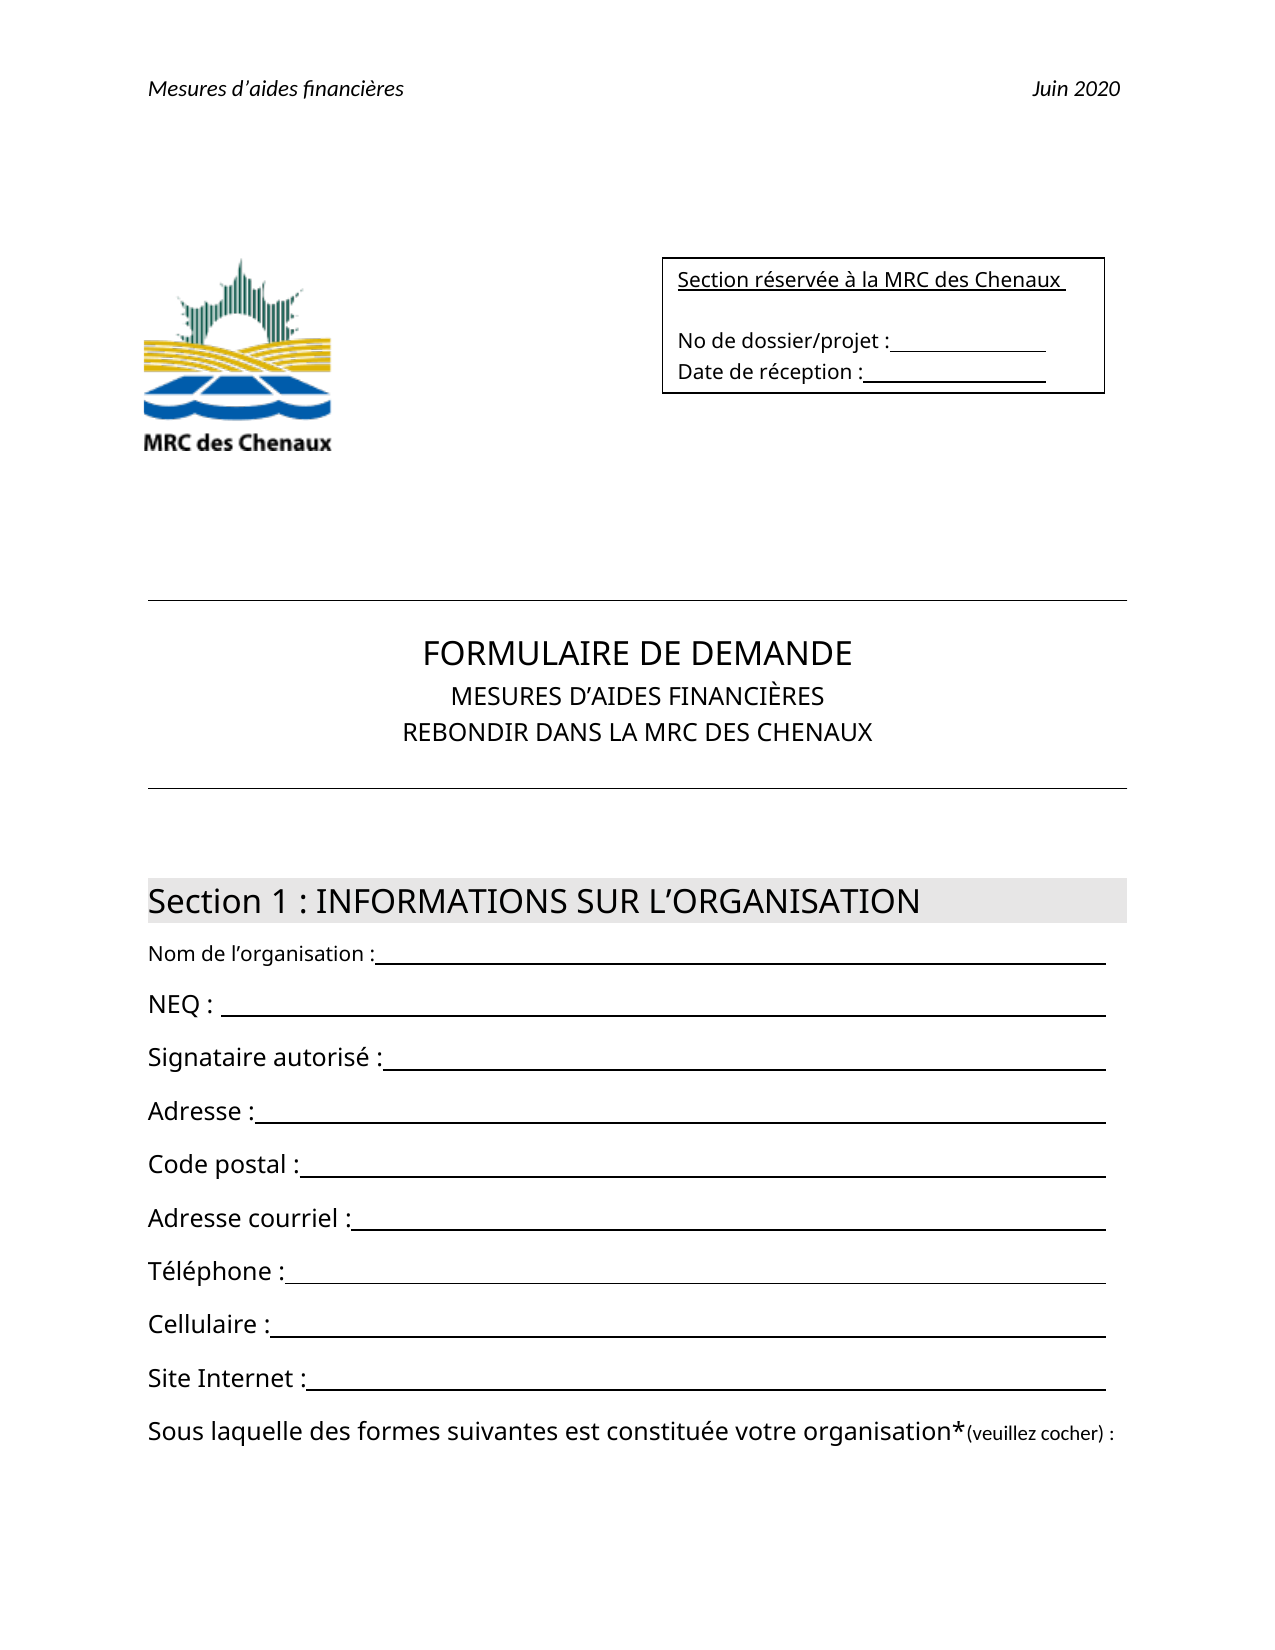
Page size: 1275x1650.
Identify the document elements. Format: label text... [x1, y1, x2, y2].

text Téléphone : [148, 1254, 1127, 1288]
picture [143, 257, 332, 451]
text MESURES D’AIDES FINANCIÈRES [148, 678, 1127, 712]
text Signataire autorisé : [148, 1040, 1127, 1074]
text FORMULAIRE DE DEMANDE [148, 629, 1127, 675]
text Adresse : [148, 1093, 1127, 1127]
text Nom de l’organisation : [148, 939, 1127, 968]
text Sous laquelle des formes suivantes est constituée votre organisation*(veuillez cocher) : [148, 1414, 1127, 1448]
text REBONDIR DANS LA MRC DES CHENAUX [148, 715, 1127, 749]
text Adresse courriel : [148, 1200, 1127, 1234]
text Section 1 : INFORMATIONS SUR L’ORGANISATION [148, 878, 1127, 923]
text Code postal : [148, 1147, 1127, 1181]
text Cellulaire : [148, 1307, 1127, 1341]
text Site Internet : [148, 1361, 1127, 1395]
text NEQ : [148, 987, 1127, 1021]
